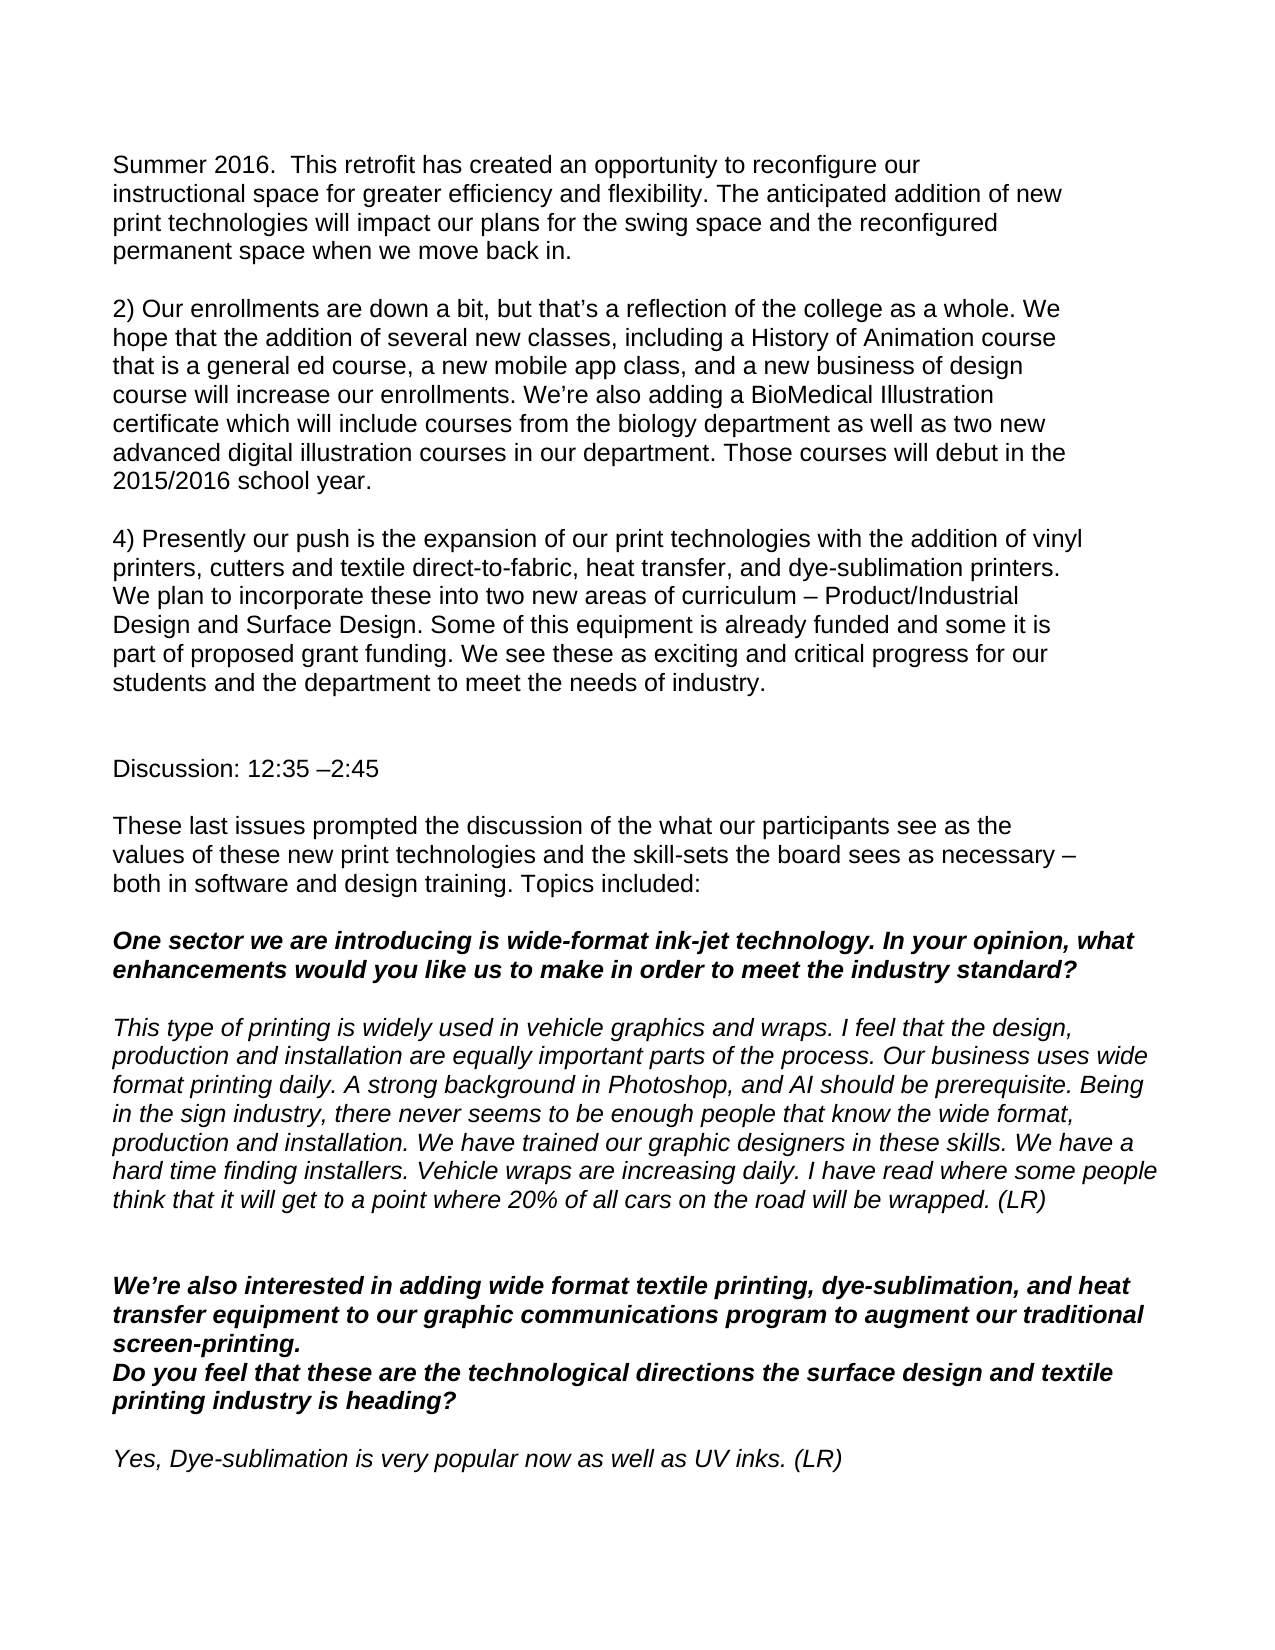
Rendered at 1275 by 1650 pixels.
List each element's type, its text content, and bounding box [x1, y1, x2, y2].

text We’re also interested in adding wide format textile printing, dye-sublimation, and heat transfer equipment to our graphic communications program to augment our traditional screen-printing. [112, 1271, 1162, 1357]
text instructional space for greater efficiency and flexibility. The anticipated addition of new print technologies will impact our plans for the swing space and the reconfigured permanent space when we move back in. [112, 179, 1087, 265]
list Yes, Dye-sublimation is very popular now as well as UV inks. (LR) [112, 1444, 1162, 1472]
text These last issues prompted the discussion of the what our participants see as the values of these new print technologies and the skill-sets the board sees as necessary – both in software and design training. Topics included: [112, 811, 1087, 897]
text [112, 150, 1087, 179]
text One sector we are introducing is wide-format ink-jet technology. In your opinion, what enhancements would you like us to make in order to meet the industry standard? [112, 926, 1162, 984]
text Discussion: 12:35 –2:45 [112, 754, 1087, 782]
text 2) Our enrollments are down a bit, but that’s a reflection of the college as a whole. We hope that the addition of several new classes, including a History of Animation course that is a general ed course, a new mobile app class, and a new business of design course will increase our enrollments. We’re also adding a BioMedical Illustration certificate which will include courses from the biology department as well as two new advanced digital illustration courses in our department. Those courses will debut in the 2015/2016 school year. [112, 294, 1087, 495]
list Do you feel that these are the technological directions the surface design and textile printing industry is heading? [112, 1357, 1162, 1415]
list This type of printing is widely used in vehicle graphics and wraps. I feel that the design, production and installation are equally important parts of the process. Our business uses wide format printing daily. A strong background in Photoshop, and AI should be prerequisite. Being in the sign industry, there never seems to be enough people that know the wide format, production and installation. We have trained our graphic designers in these skills. We have a hard time finding installers. Vehicle wraps are increasing daily. I have read where some people think that it will get to a point where 20% of all cars on the road will be wrapped. (LR) [112, 1012, 1162, 1214]
text 4) Presently our push is the expansion of our print technologies with the addition of vinyl printers, cutters and textile direct-to-fabric, heat transfer, and dye-sublimation printers. We plan to incorporate these into two new areas of curriculum – Product/Industrial Design and Surface Design. Some of this equipment is already funded and some it is part of proposed grant funding. We see these as exciting and critical progress for our students and the department to meet the needs of industry. [112, 524, 1087, 696]
